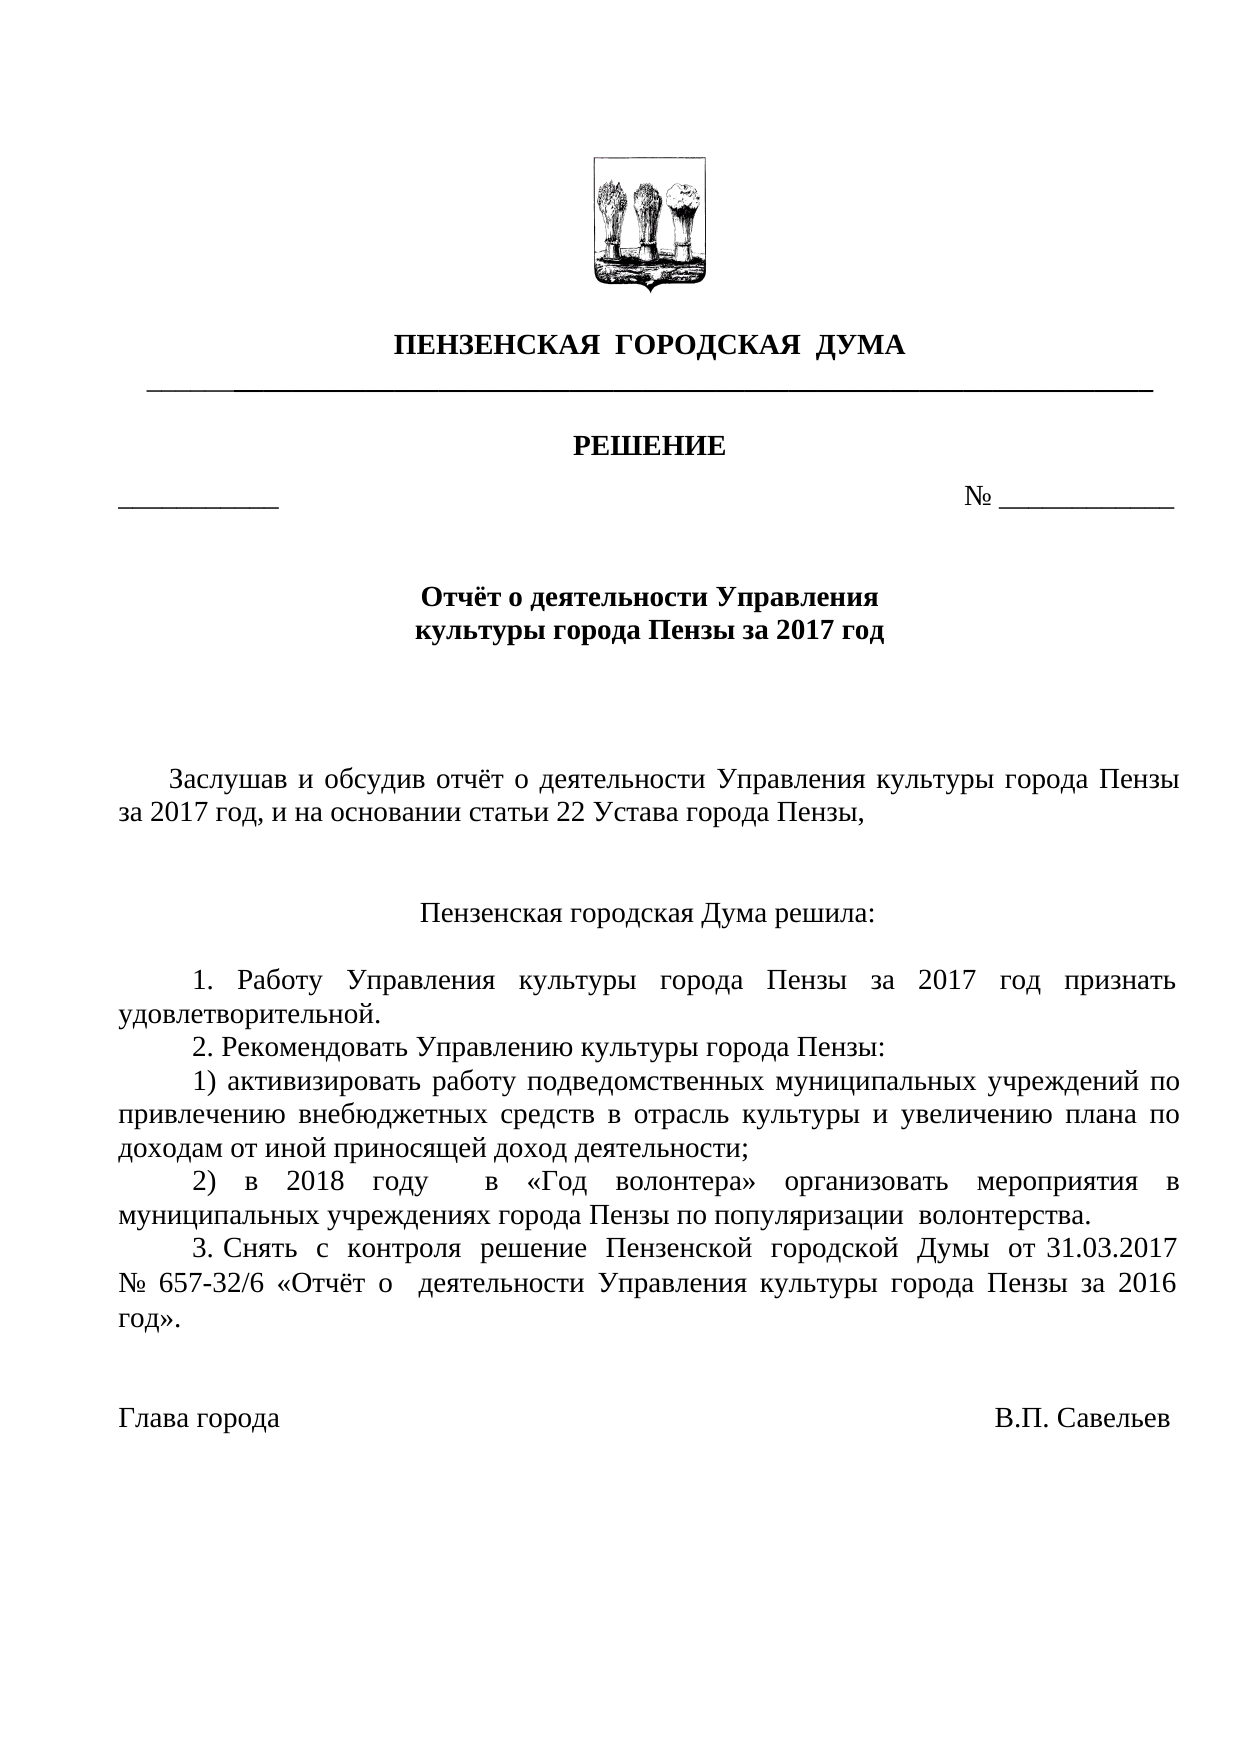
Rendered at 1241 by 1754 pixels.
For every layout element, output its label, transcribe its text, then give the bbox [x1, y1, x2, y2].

text _____________________________________________________________________ [118, 361, 1181, 394]
text 2) в 2018 году в «Год волонтера» организовать мероприятия в муниципальных учреждениях города Пензы по популяризации волонтерства. [118, 1163, 1181, 1231]
text Глава города В.П. Савельев [118, 1400, 1177, 1434]
text Отчёт о деятельности Управления [118, 579, 1181, 612]
text Пензенская городская Дума решила: [118, 895, 1177, 929]
picture [592, 156, 707, 294]
text культуры города Пензы за 2017 год [118, 612, 1181, 646]
text Заслушав и обсудив отчёт о деятельности Управления культуры города Пензы за 2017 год, и на основании статьи 22 Устава города Пензы, [118, 761, 1181, 828]
text 1. Работу Управления культуры города Пензы за 2017 год признать удовлетворительной. [118, 962, 1177, 1029]
text РЕШЕНИЕ [118, 428, 1181, 461]
text 1) активизировать работу подведомственных муниципальных учреждений по привлечению внебюджетных средств в отрасль культуры и увеличению плана по доходам от иной приносящей доход деятельности; [118, 1063, 1181, 1163]
text 2. Рекомендовать Управлению культуры города Пензы: [118, 1029, 1177, 1063]
text ___________ № ____________ [118, 478, 1181, 512]
text 3. Снять с контроля решение Пензенской городской Думы от 31.03.2017 № 657-32/6 «Отчёт о деятельности Управления культуры города Пензы за 2016 год». [118, 1231, 1177, 1333]
text ПЕНЗЕНСКАЯ ГОРОДСКАЯ ДУМА [118, 327, 1181, 361]
